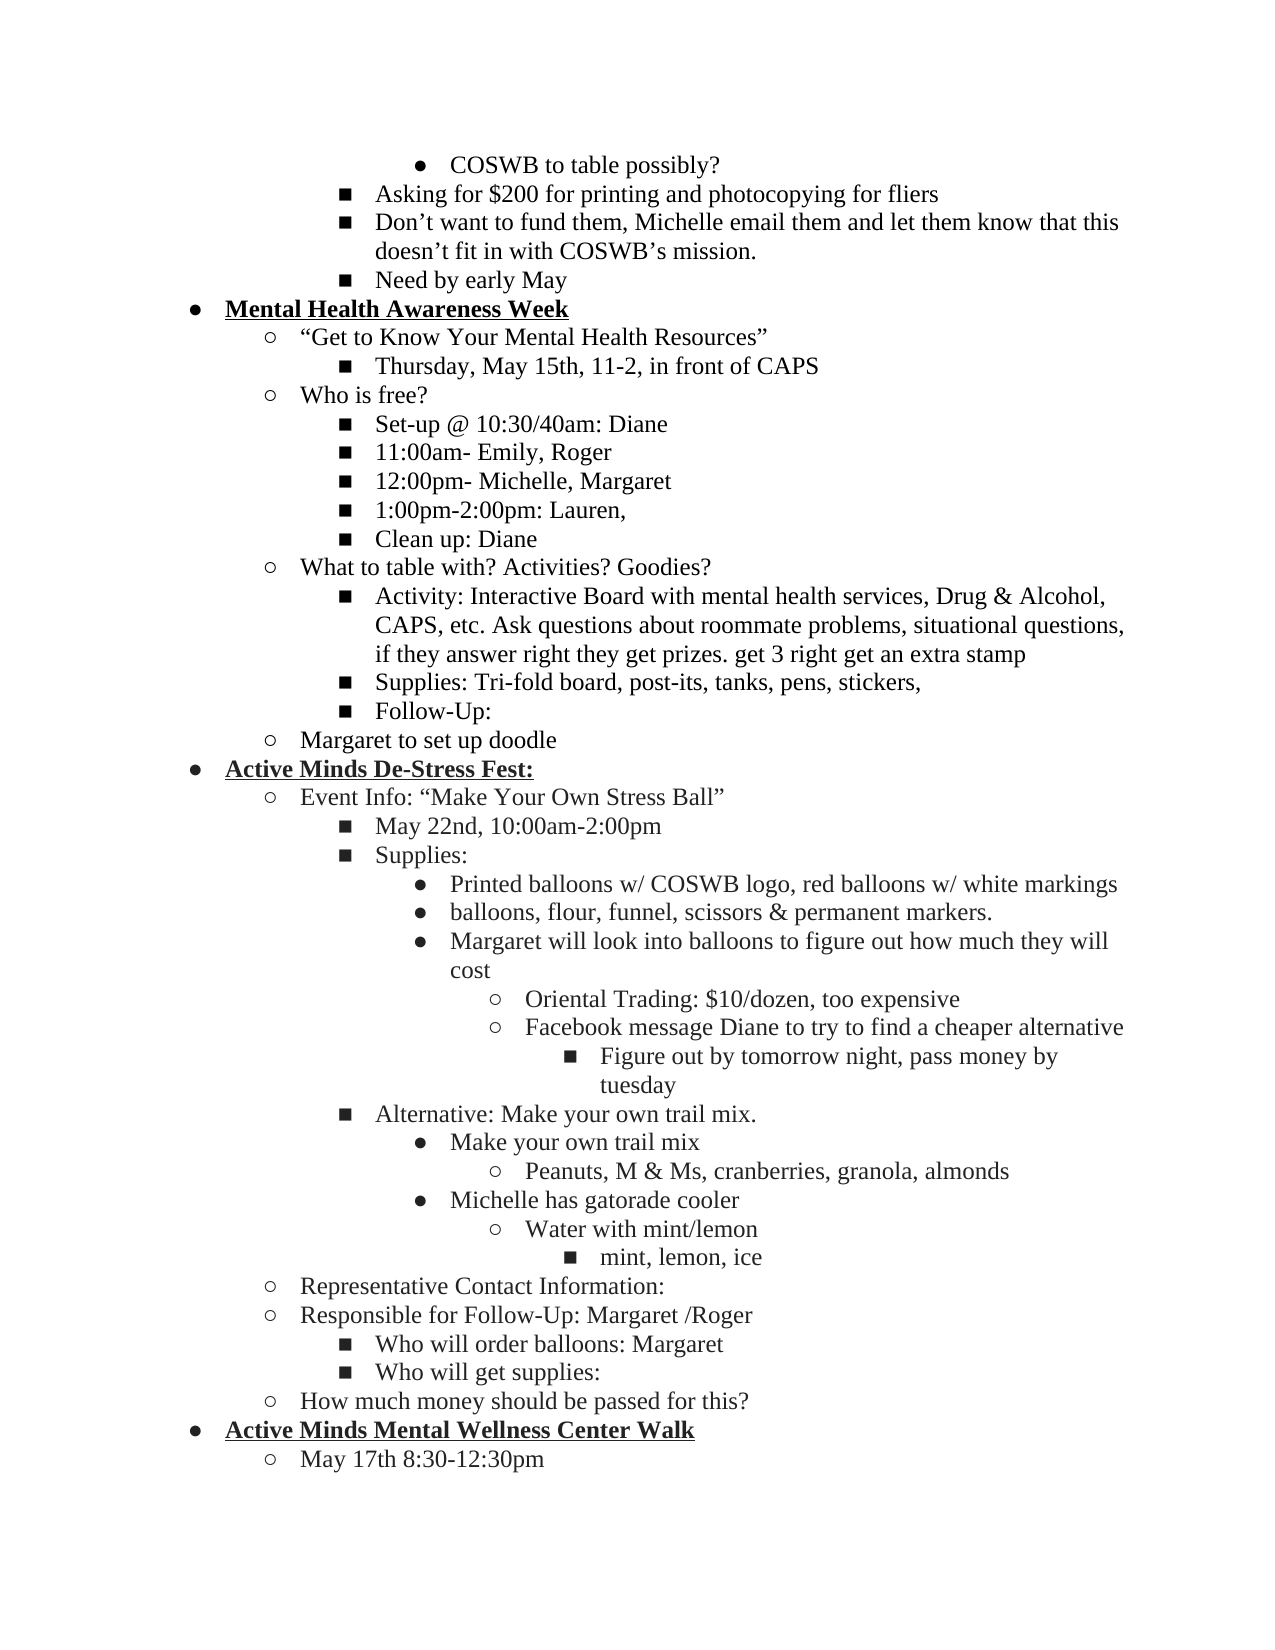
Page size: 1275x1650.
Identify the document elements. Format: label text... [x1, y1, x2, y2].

list Event Info: “Make Your Own Stress Ball” [263, 782, 1125, 811]
list Activity: Interactive Board with mental health services, Drug & Alcohol, CAPS, etc. Ask questions about roommate problems, situational questions, if they answer right they get prizes. get 3 right get an extra stamp [338, 581, 1125, 667]
list Oriental Trading: $10/dozen, too expensive [488, 984, 1125, 1012]
list mint, lemon, ice [563, 1242, 1125, 1271]
list What to table with? Activities? Goodies? [263, 552, 1125, 581]
list Active Minds Mental Wellness Center Walk [188, 1415, 1125, 1444]
list Responsible for Follow-Up: Margaret /Roger [263, 1300, 1125, 1329]
list Supplies: Tri-fold board, post-its, tanks, pens, stickers, [338, 667, 1125, 696]
list Thursday, May 15th, 11-2, in front of CAPS [338, 351, 1125, 380]
list Peanuts, M & Ms, cranberries, granola, almonds [488, 1156, 1125, 1185]
list Representative Contact Information: [263, 1271, 1125, 1300]
list Who is free? [263, 380, 1125, 409]
list May 17th 8:30-12:30pm [263, 1444, 1125, 1472]
list How much money should be passed for this? [263, 1386, 1125, 1415]
list 12:00pm- Michelle, Margaret [338, 466, 1125, 495]
list Supplies: [338, 840, 1125, 869]
list Asking for $200 for printing and photocopying for fliers [338, 179, 1125, 207]
list Facebook message Diane to try to find a cheaper alternative [488, 1012, 1125, 1041]
list Make your own trail mix [413, 1127, 1125, 1156]
list Set-up @ 10:30/40am: Diane [338, 409, 1125, 437]
list Who will get supplies: [338, 1357, 1125, 1386]
list Alternative: Make your own trail mix. [338, 1099, 1125, 1127]
list “Get to Know Your Mental Health Resources” [263, 322, 1125, 351]
list Who will order balloons: Margaret [338, 1329, 1125, 1357]
list Follow-Up: [338, 696, 1125, 725]
list Active Minds De-Stress Fest: [188, 754, 1125, 782]
list Clean up: Diane [338, 524, 1125, 552]
list Figure out by tomorrow night, pass money by tuesday [563, 1041, 1125, 1099]
list Margaret to set up doodle [263, 725, 1125, 754]
list 11:00am- Emily, Roger [338, 437, 1125, 466]
list Water with mint/lemon [488, 1214, 1125, 1242]
list May 22nd, 10:00am-2:00pm [338, 811, 1125, 840]
list COSWB to table possibly? [413, 150, 1125, 179]
list 1:00pm-2:00pm: Lauren, [338, 495, 1125, 524]
list Margaret will look into balloons to figure out how much they will cost [413, 926, 1125, 984]
list Don’t want to fund them, Michelle email them and let them know that this doesn’t fit in with COSWB’s mission. [338, 207, 1125, 265]
list Michelle has gatorade cooler [413, 1185, 1125, 1214]
list Printed balloons w/ COSWB logo, red balloons w/ white markings [413, 869, 1125, 897]
list balloons, flour, funnel, scissors & permanent markers. [413, 897, 1125, 926]
list Need by early May [338, 265, 1125, 294]
list Mental Health Awareness Week [188, 294, 1125, 322]
